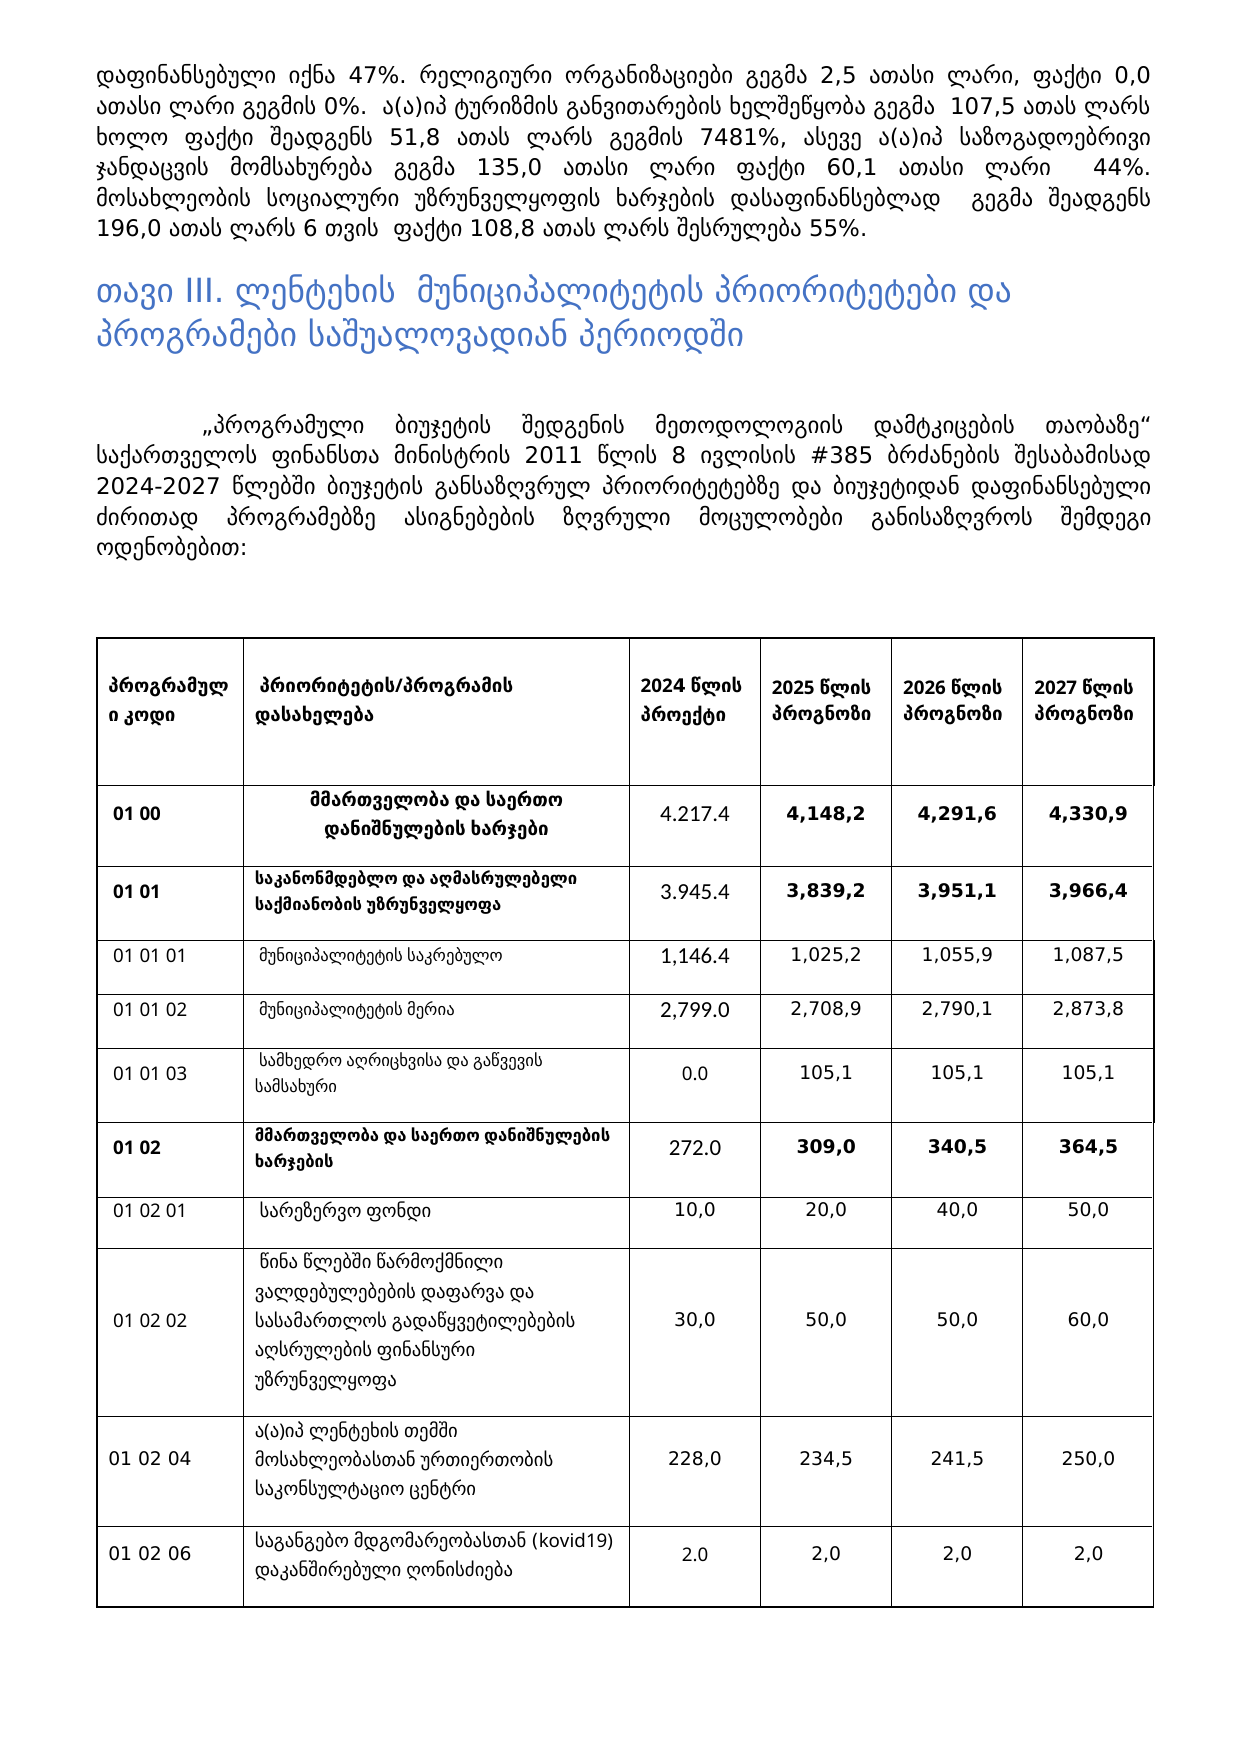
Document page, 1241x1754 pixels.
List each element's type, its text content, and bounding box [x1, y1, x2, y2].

table_cell 2.0 [630, 1527, 760, 1606]
table_cell 105,1 [1023, 1049, 1153, 1122]
table_cell 4,330,9 [1023, 785, 1153, 866]
table_cell 2,0 [761, 1527, 891, 1606]
table_cell 01 02 02 [98, 1249, 243, 1416]
table_cell 3.945.4 [630, 867, 760, 940]
table_cell მუნიციპალიტეტის მერია [244, 995, 629, 1048]
table_cell 234,5 [761, 1417, 891, 1526]
table_cell 01 01 02 [98, 995, 243, 1048]
table_cell 01 02 06 [98, 1527, 243, 1606]
table_cell 2,0 [892, 1527, 1022, 1606]
table_cell 01 02 [98, 1123, 243, 1197]
table_cell 105,1 [761, 1049, 891, 1122]
table_cell 4.217.4 [630, 786, 760, 866]
table_cell მმართველობა და საერთო დანიშნულების ხარჯები [244, 786, 629, 866]
table_cell 10,0 [630, 1198, 760, 1248]
table_cell 272.0 [630, 1123, 760, 1197]
table_cell მმართველობა და საერთო დანიშნულების ხარჯების [244, 1123, 629, 1197]
table_cell 01 01 03 [98, 1049, 243, 1122]
table_header 2027 წლის პროგნოზი [1023, 639, 1153, 785]
table_cell 50,0 [1023, 1197, 1153, 1248]
table_cell 01 01 01 [98, 941, 243, 994]
table_cell 2,708,9 [761, 995, 891, 1048]
table_cell 0.0 [630, 1049, 760, 1122]
table_header 2026 წლის პროგნოზი [892, 639, 1022, 785]
table_cell 2,799.0 [630, 995, 760, 1048]
table_cell 250,0 [1023, 1416, 1153, 1526]
table_cell 01 02 01 [98, 1198, 243, 1248]
table_cell 1,146.4 [630, 941, 760, 994]
table_cell 40,0 [892, 1198, 1022, 1248]
table_cell 2,0 [1023, 1526, 1153, 1606]
table_cell 01 00 [98, 786, 243, 866]
table_cell 30,0 [630, 1249, 760, 1416]
table_cell 340,5 [892, 1123, 1022, 1197]
table_cell 3,966,4 [1023, 866, 1153, 940]
table_cell 4,148,2 [761, 786, 891, 866]
table_cell 2,873,8 [1023, 995, 1153, 1048]
table_cell 3,951,1 [892, 867, 1022, 940]
table_cell 01 02 04 [98, 1417, 243, 1526]
table_cell 364,5 [1023, 1122, 1153, 1197]
table_cell 1,087,5 [1023, 940, 1153, 994]
table_cell სარეზერვო ფონდი [244, 1198, 629, 1248]
table_cell მუნიციპალიტეტის საკრებულო [244, 941, 629, 994]
table_cell 01 01 [98, 867, 243, 940]
table_cell წინა წლებში წარმოქმნილი ვალდებულებების დაფარვა და სასამართლოს გადაწყვეტილებების აღსრულების ფინანსური უზრუნველყოფა [244, 1249, 629, 1416]
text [96, 62, 1153, 242]
table_header პროგრამული კოდი [98, 639, 243, 785]
table_cell 2,790,1 [892, 995, 1022, 1048]
table_cell 309,0 [761, 1123, 891, 1197]
table_cell 3,839,2 [761, 867, 891, 940]
table_cell 1,025,2 [761, 941, 891, 994]
text „პროგრამული ბიუჯეტის შედგენის მეთოდოლოგიის დამტკიცების თაობაზე“ საქართველოს ფინანსთა მინისტრის 2011 წლის 8 ივლისის #385 ბრძანების შესაბამისად 2024-2027 წლებში ბიუჯეტის განსაზღვრულ პრიორიტეტებზე და ბიუჯეტიდან დაფინანსებული ძირითად პროგრამებზე ასიგნებების ზღვრული მოცულობები განისაზღვროს შემდეგი ოდენობებით: [96, 412, 1153, 561]
table_header 2025 წლის პროგნოზი [761, 639, 891, 785]
table_cell 60,0 [1023, 1248, 1153, 1416]
table_cell 241,5 [892, 1417, 1022, 1526]
table_cell 4,291,6 [892, 786, 1022, 866]
subtitle თავი III. ლენტეხის მუნიციპალიტეტის პრიორიტეტები და პროგრამები საშუალოვადიან პერიოდში [96, 271, 1153, 355]
table_header 2024 წლის პროექტი [630, 639, 760, 785]
table_cell 105,1 [892, 1049, 1022, 1122]
table_cell 228,0 [630, 1417, 760, 1526]
table_cell 20,0 [761, 1198, 891, 1248]
table_cell საგანგებო მდგომარეობასთან (kovid19) დაკანშირებული ღონისძიება [244, 1527, 629, 1606]
table_cell ა(ა)იპ ლენტეხის თემში მოსახლეობასთან ურთიერთობის საკონსულტაციო ცენტრი [244, 1417, 629, 1526]
table_cell საკანონმდებლო და აღმასრულებელი საქმიანობის უზრუნველყოფა [244, 867, 629, 940]
table_cell 50,0 [892, 1249, 1022, 1416]
table_cell სამხედრო აღრიცხვისა და გაწვევის სამსახური [244, 1049, 629, 1122]
table_header პრიორიტეტის/პროგრამის დასახელება [244, 639, 629, 785]
table_cell 1,055,9 [892, 941, 1022, 994]
table_cell 50,0 [761, 1249, 891, 1416]
